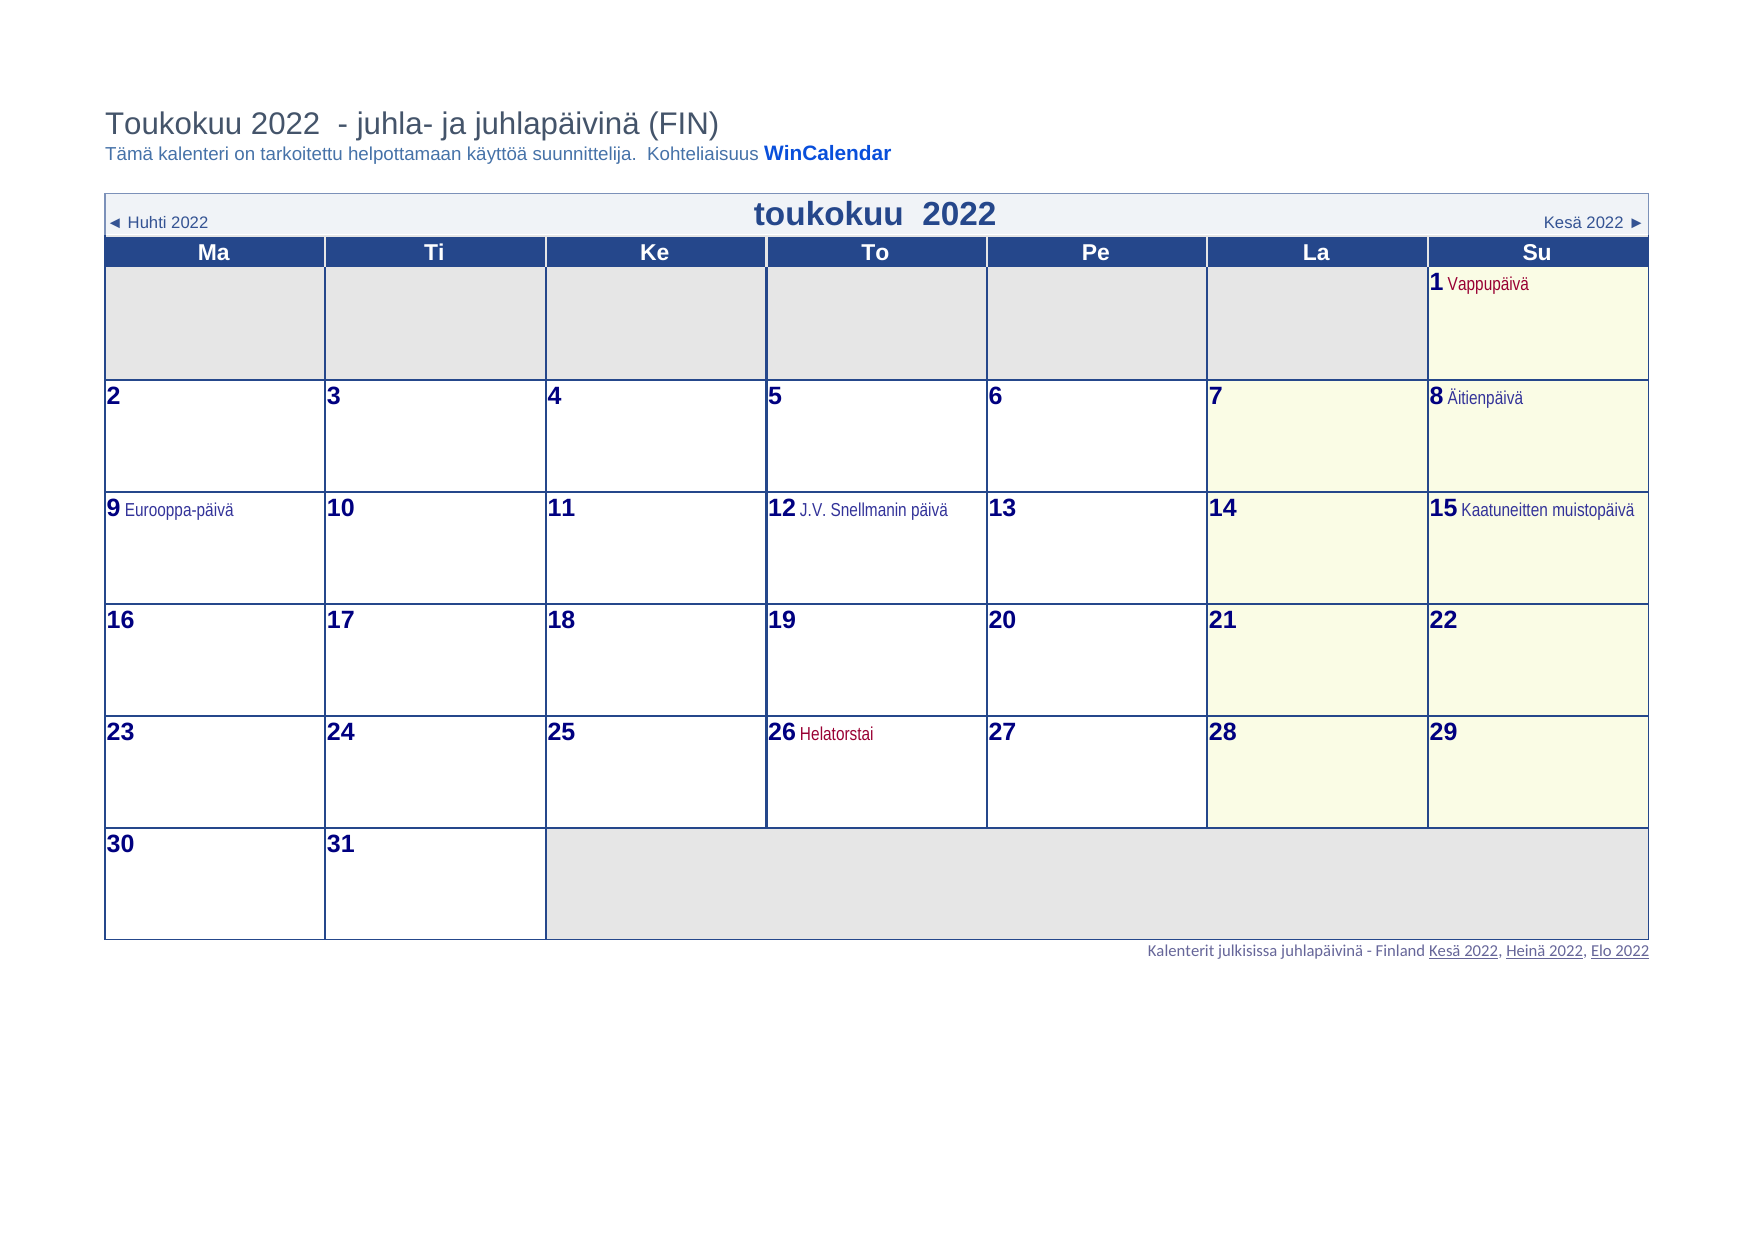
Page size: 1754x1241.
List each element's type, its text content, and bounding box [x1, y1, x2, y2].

table_cell 14 [1208, 493, 1427, 603]
table_cell [547, 829, 1648, 939]
table_cell [106, 267, 324, 379]
table_cell 22 [1429, 605, 1648, 715]
table_cell 29 [1429, 717, 1648, 827]
table_cell 7 [1208, 381, 1427, 491]
table_header Kesä 2022 ► [1428, 194, 1648, 234]
table_cell 17 [326, 605, 545, 715]
table_cell Pe [988, 237, 1206, 267]
table_cell Ma [106, 237, 324, 267]
table_cell [768, 267, 986, 379]
table_cell 28 [1208, 717, 1427, 827]
table_cell 26 Helatorstai [768, 717, 986, 827]
text Toukokuu 2022 - juhla- ja juhlapäivinä (FIN) Tämä kalenteri on tarkoitettu helpottamaan käyttöä suunnittelija. Kohteliaisuus WinCalendar [105, 105, 1649, 193]
table_cell 23 [106, 717, 324, 827]
table_cell To [768, 237, 986, 267]
table_cell 13 [988, 493, 1206, 603]
table_cell 25 [547, 717, 765, 827]
table_cell 11 [547, 493, 765, 603]
table_cell Ke [547, 237, 765, 267]
table_cell 16 [106, 605, 324, 715]
table_cell 9 Eurooppa-päivä [106, 493, 324, 603]
table_cell [326, 267, 545, 379]
table_cell Ti [326, 237, 545, 267]
table_cell 24 [326, 717, 545, 827]
table_cell 20 [988, 605, 1206, 715]
table_cell 15 Kaatuneitten muistopäivä [1429, 493, 1648, 603]
table_header toukokuu 2022 [325, 194, 1428, 234]
table_cell 21 [1208, 605, 1427, 715]
table_cell 4 [547, 381, 765, 491]
table_cell 2 [106, 381, 324, 491]
table_cell 10 [326, 493, 545, 603]
table_header ◄ Huhti 2022 [106, 194, 325, 234]
table_cell 19 [768, 605, 986, 715]
table_cell [988, 267, 1206, 379]
table_cell La [1208, 237, 1427, 267]
table_cell [547, 267, 765, 379]
text Kalenterit julkisissa juhlapäivinä - Finland Kesä 2022, Heinä 2022, Elo 2022 [105, 940, 1649, 960]
table_cell 27 [988, 717, 1206, 827]
table_cell 6 [988, 381, 1206, 491]
table_cell 8 Äitienpäivä [1429, 381, 1648, 491]
table_cell 30 [106, 829, 324, 939]
table_cell 31 [326, 829, 545, 939]
table_cell 12 J.V. Snellmanin päivä [768, 493, 986, 603]
table_cell 18 [547, 605, 765, 715]
table_cell [1208, 267, 1427, 379]
table_cell Su [1429, 237, 1648, 267]
table_cell 1 Vappupäivä [1429, 267, 1648, 379]
table_cell 3 [326, 381, 545, 491]
table_cell 5 [768, 381, 986, 491]
